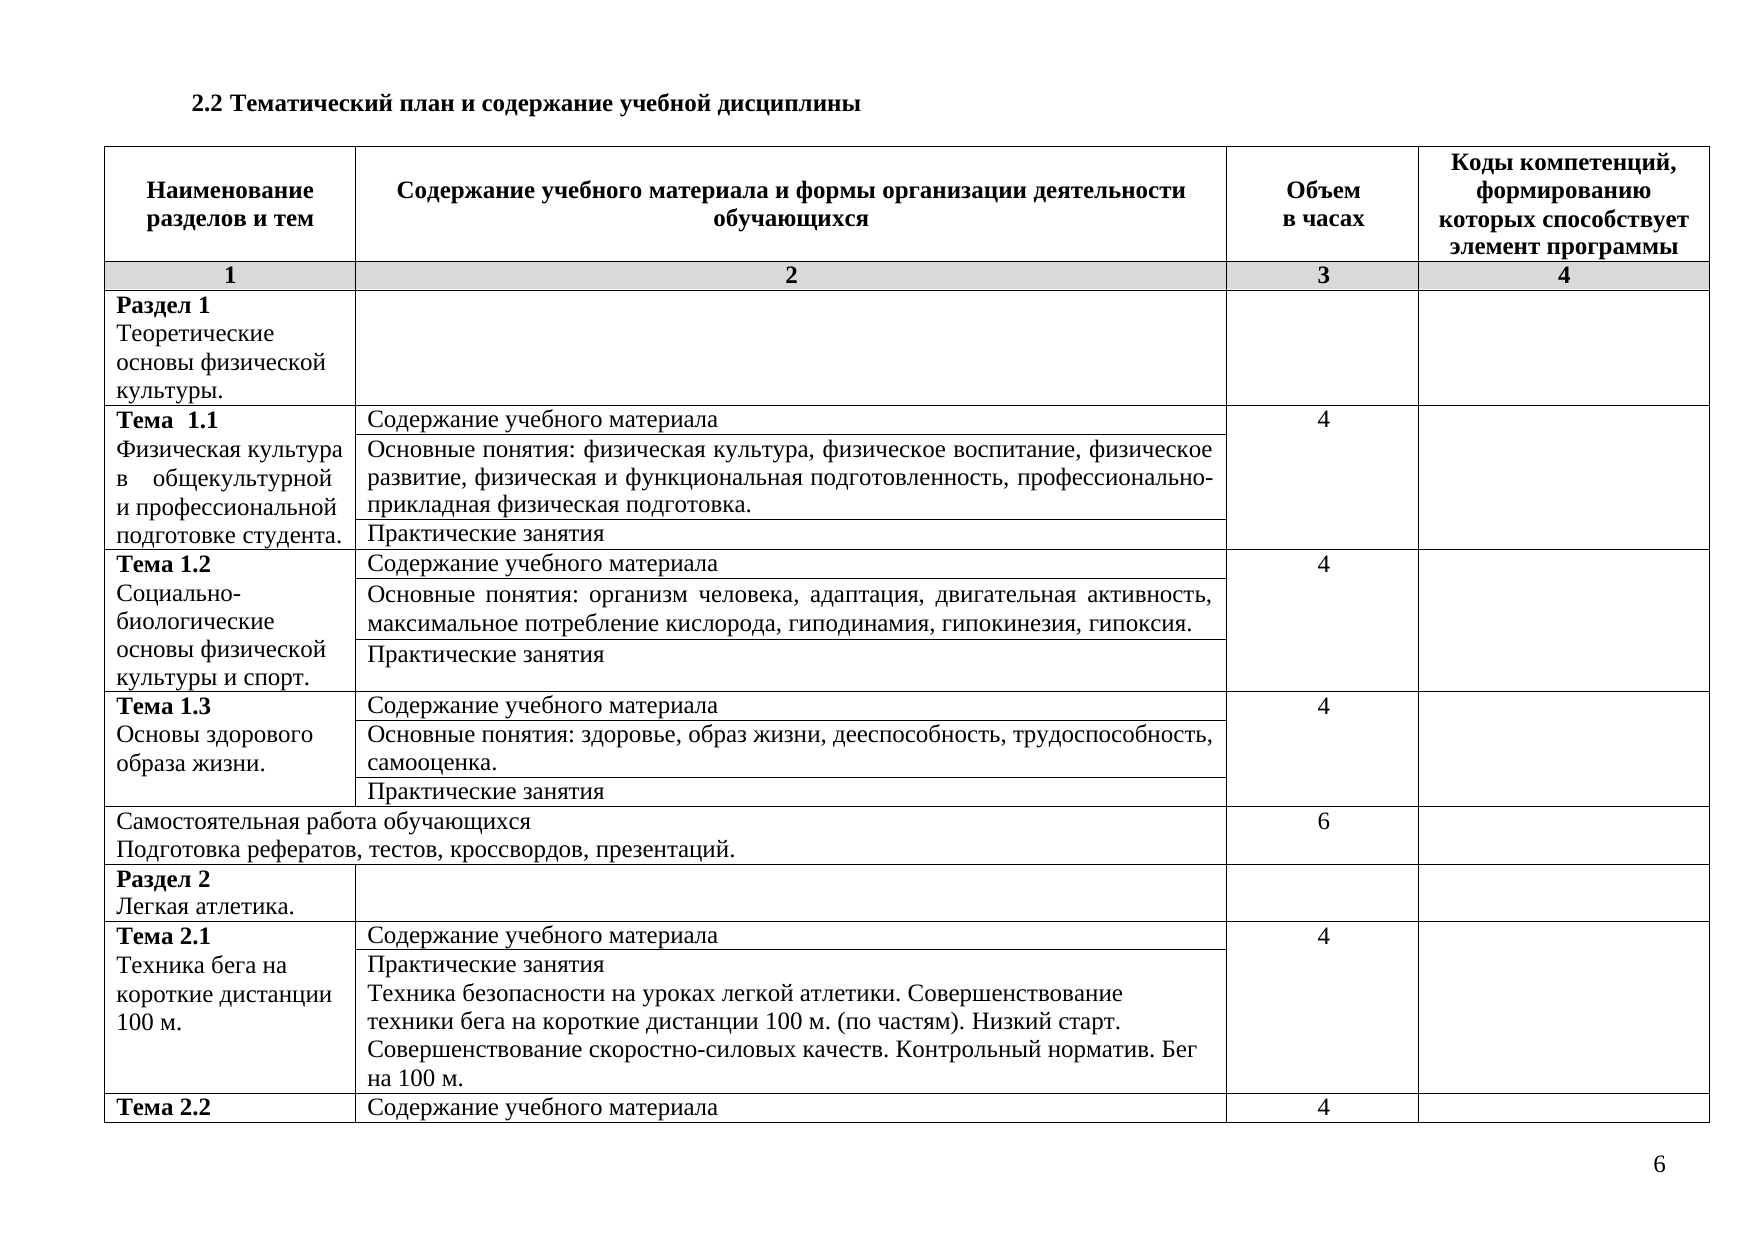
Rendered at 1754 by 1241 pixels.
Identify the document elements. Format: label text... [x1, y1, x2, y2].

table_cell [356, 291, 1226, 404]
table_cell 4 [1227, 692, 1418, 806]
table_cell Раздел 2 Легкая атлетика. [105, 865, 355, 921]
table_cell [1419, 291, 1709, 404]
table_cell [1419, 922, 1709, 1093]
table_cell Тема 1.3 Основы здорового образа жизни. [105, 692, 355, 806]
table_cell 4 [1227, 1094, 1418, 1122]
table_cell Тема 1.2 Социально- биологические основы физической культуры и спорт. [105, 550, 355, 691]
table_cell Основные понятия: здоровье, образ жизни, дееспособность, трудоспособность, самооценка. [356, 721, 1226, 777]
table_cell 4 [1419, 262, 1709, 289]
table_cell [1227, 291, 1418, 404]
table_cell 4 [1227, 922, 1418, 1093]
table_cell [1419, 550, 1709, 691]
table_cell [356, 865, 1226, 921]
table_header Коды компетенций, формированию которых способствует элемент программы [1419, 147, 1709, 261]
table_cell Содержание учебного материала [356, 406, 1226, 433]
table_cell [1227, 865, 1418, 921]
table_header Содержание учебного материала и формы организации деятельности обучающихся [356, 147, 1226, 261]
table_cell Практические занятия [356, 640, 1226, 691]
table_header Объем в часах [1227, 147, 1418, 261]
table_cell [1419, 807, 1709, 863]
table_cell Тема 1.1 Физическая культура в общекультурной и профессиональной подготовке студента. [105, 406, 355, 549]
table_cell 6 [1227, 807, 1418, 863]
table_cell 4 [1227, 406, 1418, 549]
table_cell Тема 2.1 Техника бега на короткие дистанции 100 м. [105, 922, 355, 1093]
table_cell Тема 2.2 [105, 1094, 355, 1122]
table_cell Практические занятия [356, 778, 1226, 806]
table_cell Практические занятия Техника безопасности на уроках легкой атлетики. Совершенствование техники бега на короткие дистанции 100 м. (по частям). Низкий старт. Совершенствование скоростно-силовых качеств. Контрольный норматив. Бег на 100 м. [356, 950, 1226, 1093]
table_cell 1 [105, 262, 355, 289]
table_cell [1419, 406, 1709, 549]
text 6 [92, 1149, 1666, 1178]
table_header Наименование разделов и тем [105, 147, 355, 261]
table_cell [1419, 865, 1709, 921]
table_cell [1419, 692, 1709, 806]
table_cell Основные понятия: физическая культура, физическое воспитание, физическое развитие, физическая и функциональная подготовленность, профессионально- прикладная физическая подготовка. [356, 435, 1226, 519]
table_cell Раздел 1 Теоретические основы физической культуры. [105, 291, 355, 404]
table_cell [1419, 1094, 1709, 1122]
table_cell Самостоятельная работа обучающихся Подготовка рефератов, тестов, кроссвордов, презентаций. [105, 807, 1226, 863]
table_cell Основные понятия: организм человека, адаптация, двигательная активность, максимальное потребление кислорода, гиподинамия, гипокинезия, гипоксия. [356, 579, 1226, 639]
table_cell 4 [1227, 550, 1418, 691]
table_cell Содержание учебного материала [356, 1094, 1226, 1122]
table_cell Содержание учебного материала [356, 692, 1226, 720]
table_cell 3 [1227, 262, 1418, 289]
table_cell 2 [356, 262, 1226, 289]
table_cell Практические занятия [356, 520, 1226, 549]
subtitle Тематический план и содержание учебной дисциплины [191, 88, 1721, 116]
table_cell Содержание учебного материала [356, 922, 1226, 949]
table_cell Содержание учебного материала [356, 550, 1226, 578]
